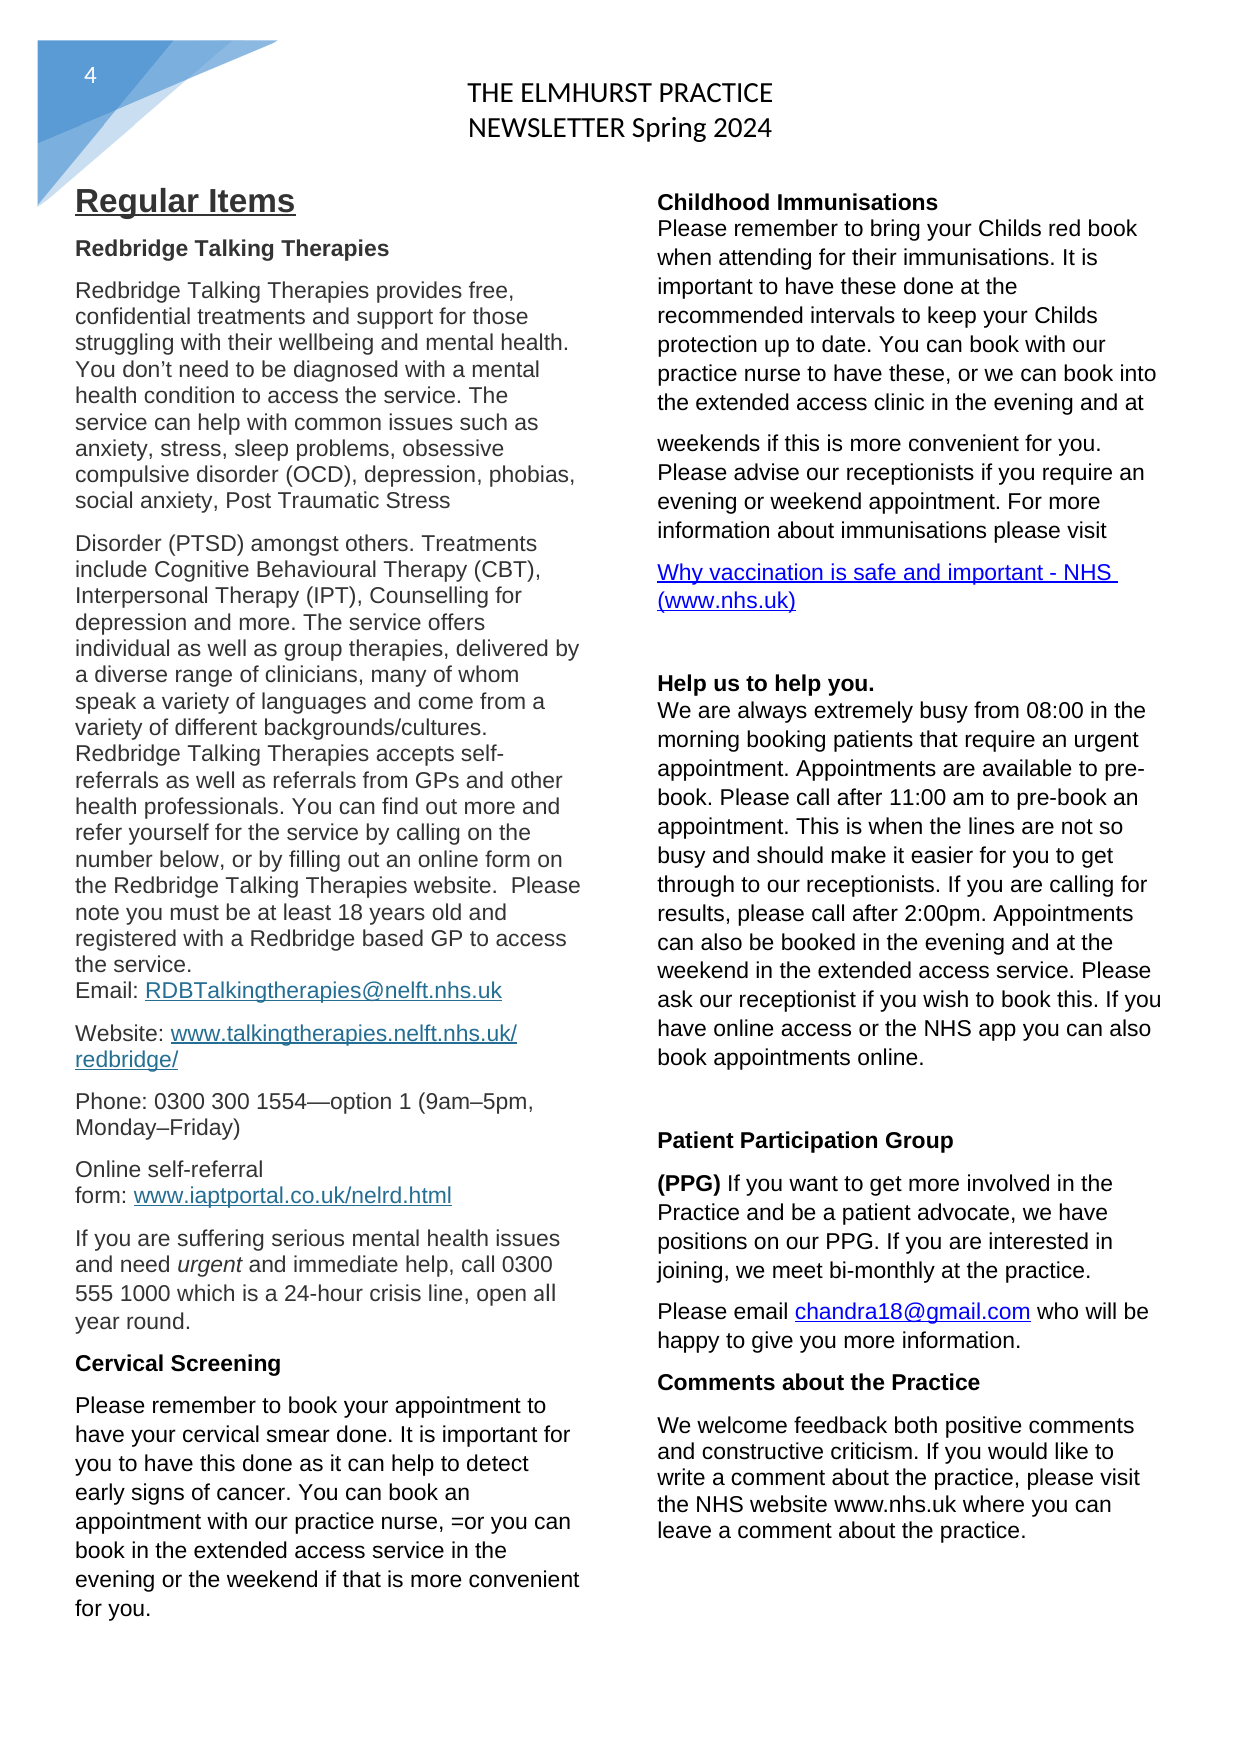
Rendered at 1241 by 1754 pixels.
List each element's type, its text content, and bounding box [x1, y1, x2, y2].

text Online self-referral form: www.iaptportal.co.uk/nelrd.html [75, 1156, 583, 1209]
text Childhood Immunisations [657, 181, 1165, 215]
text If you are suffering serious mental health issues and need urgent and immediate help, call 0300 555 1000 which is a 24-hour crisis line, open all year round. [75, 1224, 583, 1334]
text Cervical Screening [75, 1350, 583, 1376]
text Please remember to bring your Childs red book when attending for their immunisations. It is important to have these done at the recommended intervals to keep your Childs protection up to date. You can book with our practice nurse to have these, or we can book into the extended access clinic in the evening and at [657, 215, 1165, 415]
text Comments about the Practice [657, 1368, 1165, 1395]
text Redbridge Talking Therapies provides free, confidential treatments and support for those struggling with their wellbeing and mental health. You don’t need to be diagnosed with a mental health condition to access the service. The service can help with common issues such as anxiety, stress, sleep problems, obsessive compulsive disorder (OCD), depression, phobias, social anxiety, Post Traumatic Stress [75, 277, 583, 514]
text Phone: 0300 300 1554—option 1 (9am–5pm, Monday–Friday) [75, 1088, 583, 1141]
text weekends if this is more convenient for you. Please advise our receptionists if you require an evening or weekend appointment. For more information about immunisations please visit [657, 430, 1165, 543]
text (PPG) If you want to get more involved in the Practice and be a patient advocate, we have positions on our PPG. If you are interested in joining, we meet bi-monthly at the practice. [657, 1170, 1165, 1283]
text Redbridge Talking Therapies [75, 235, 583, 261]
picture [37, 40, 279, 209]
text Regular Items [75, 181, 583, 219]
text We are always extremely busy from 08:00 in the morning booking patients that require an urgent appointment. Appointments are available to pre-book. Please call after 11:00 am to pre-book an appointment. This is when the lines are not so busy and should make it easier for you to get through to our receptionists. If you are calling for results, please call after 2:00pm. Appointments can also be booked in the evening and at the weekend in the extended access service. Please ask our receptionist if you wish to book this. If you have online access or the NHS app you can also book appointments online. [657, 697, 1165, 1071]
text Why vaccination is safe and important - NHS (www.nhs.uk) [657, 558, 1165, 614]
text Please remember to book your appointment to have your cervical smear done. It is important for you to have this done as it can help to detect early signs of cancer. You can book an appointment with our practice nurse, =or you can book in the extended access service in the evening or the weekend if that is more convenient for you. [75, 1392, 583, 1621]
text We welcome feedback both positive comments and constructive criticism. If you would like to write a comment about the practice, please visit the NHS website www.nhs.uk where you can leave a comment about the practice. [657, 1412, 1165, 1543]
text Disorder (PTSD) amongst others. Treatments include Cognitive Behavioural Therapy (CBT), Interpersonal Therapy (IPT), Counselling for depression and more. The service offers individual as well as group therapies, delivered by a diverse range of clinicians, many of whom speak a variety of languages and come from a variety of different backgrounds/cultures. Redbridge Talking Therapies accepts self-referrals as well as referrals from GPs and other health professionals. You can find out more and refer yourself for the service by calling on the number below, or by filling out an online form on the Redbridge Talking Therapies website. Please note you must be at least 18 years old and registered with a Redbridge based GP to access the service. Email: RDBTalkingtherapies@nelft.nhs.uk [75, 529, 583, 1004]
text Website: www.talkingtherapies.nelft.nhs.uk/redbridge/ [75, 1019, 583, 1072]
text Please email chandra18@gmail.com who will be happy to give you more information. [657, 1298, 1165, 1353]
text Help us to help you. [657, 670, 1165, 697]
text Patient Participation Group [657, 1127, 1165, 1153]
